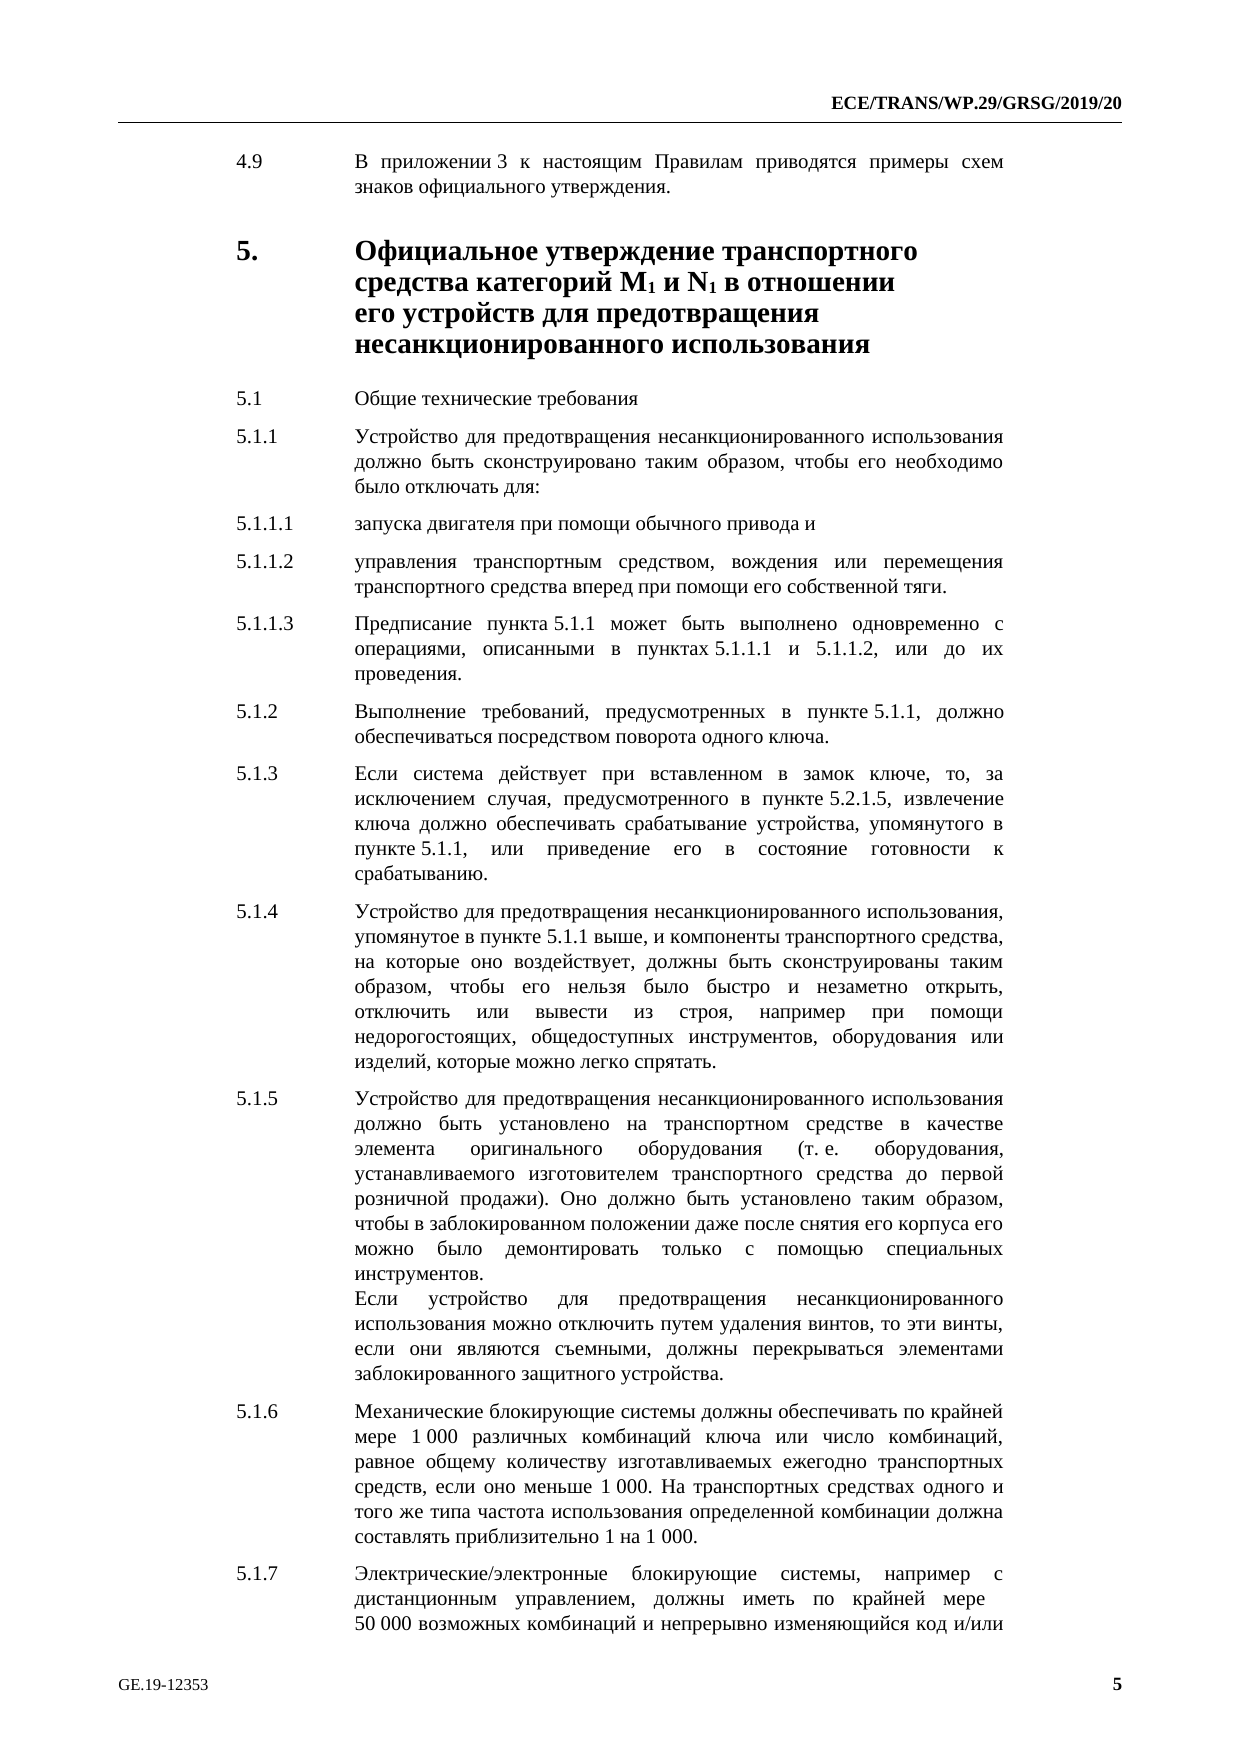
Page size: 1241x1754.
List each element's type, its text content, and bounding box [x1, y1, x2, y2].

text 5.1 Общие технические требования [236, 385, 1004, 410]
text 5.1.1.1 запуска двигателя при помощи обычного привода и [236, 510, 1004, 535]
text 5.1.1 Устройство для предотвращения несанкционированного использования должно быть сконструировано таким образом, чтобы его необходимо было отключать для: [236, 423, 1004, 498]
text 5.1.6 Механические блокирующие системы должны обеспечивать по крайней мере 1 000 различных комбинаций ключа или число комбинаций, равное общему количеству изготавливаемых ежегодно транспортных средств, если оно меньше 1 000. На транспортных средствах одного и того же типа частота использования определенной комбинации должна составлять приблизительно 1 на 1 000. [236, 1398, 1004, 1548]
text 5.1.1.2 управления транспортным средством, вождения или перемещения транспортного средства вперед при помощи его собственной тяги. [236, 548, 1004, 598]
text 5.1.1.3 Предписание пункта 5.1.1 может быть выполнено одновременно с операциями, описанными в пунктах 5.1.1.1 и 5.1.1.2, или до их проведения. [236, 610, 1004, 685]
text 4.9 В приложении 3 к настоящим Правилам приводятся примеры схем знаков официального утверждения. [236, 148, 1004, 198]
text 5. Официальное утверждение транспортного средства категорий M1 и N1 в отношении его устройств для предотвращения несанкционированного использования [118, 235, 1004, 360]
text 5.1.5 Устройство для предотвращения несанкционированного использования должно быть установлено на транспортном средстве в качестве элемента оригинального оборудования (т. е. оборудования, устанавливаемого изготовителем транспортного средства до первой розничной продажи). Оно должно быть установлено таким образом, чтобы в заблокированном положении даже после снятия его корпуса его можно было демонтировать только с помощью специальных инструментов. Если устройство для предотвращения несанкционированного использования можно отключить путем удаления винтов, то эти винты, если они являются съемными, должны перекрываться элементами заблокированного защитного устройства. [236, 1085, 1004, 1385]
text 5.1.4 Устройство для предотвращения несанкционированного использования, упомянутое в пункте 5.1.1 выше, и компоненты транспортного средства, на которые оно воздействует, должны быть сконструированы таким образом, чтобы его нельзя было быстро и незаметно открыть, отключить или вывести из строя, например при помощи недорогостоящих, общедоступных инструментов, оборудования или изделий, которые можно легко спрятать. [236, 898, 1004, 1073]
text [236, 1560, 1004, 1635]
text 5.1.3 Если система действует при вставленном в замок ключе, то, за исключением случая, предусмотренного в пункте 5.2.1.5, извлечение ключа должно обеспечивать срабатывание устройства, упомянутого в пункте 5.1.1, или приведение его в состояние готовности к срабатыванию. [236, 760, 1004, 885]
text 5.1.2 Выполнение требований, предусмотренных в пункте 5.1.1, должно обеспечиваться посредством поворота одного ключа. [236, 698, 1004, 748]
